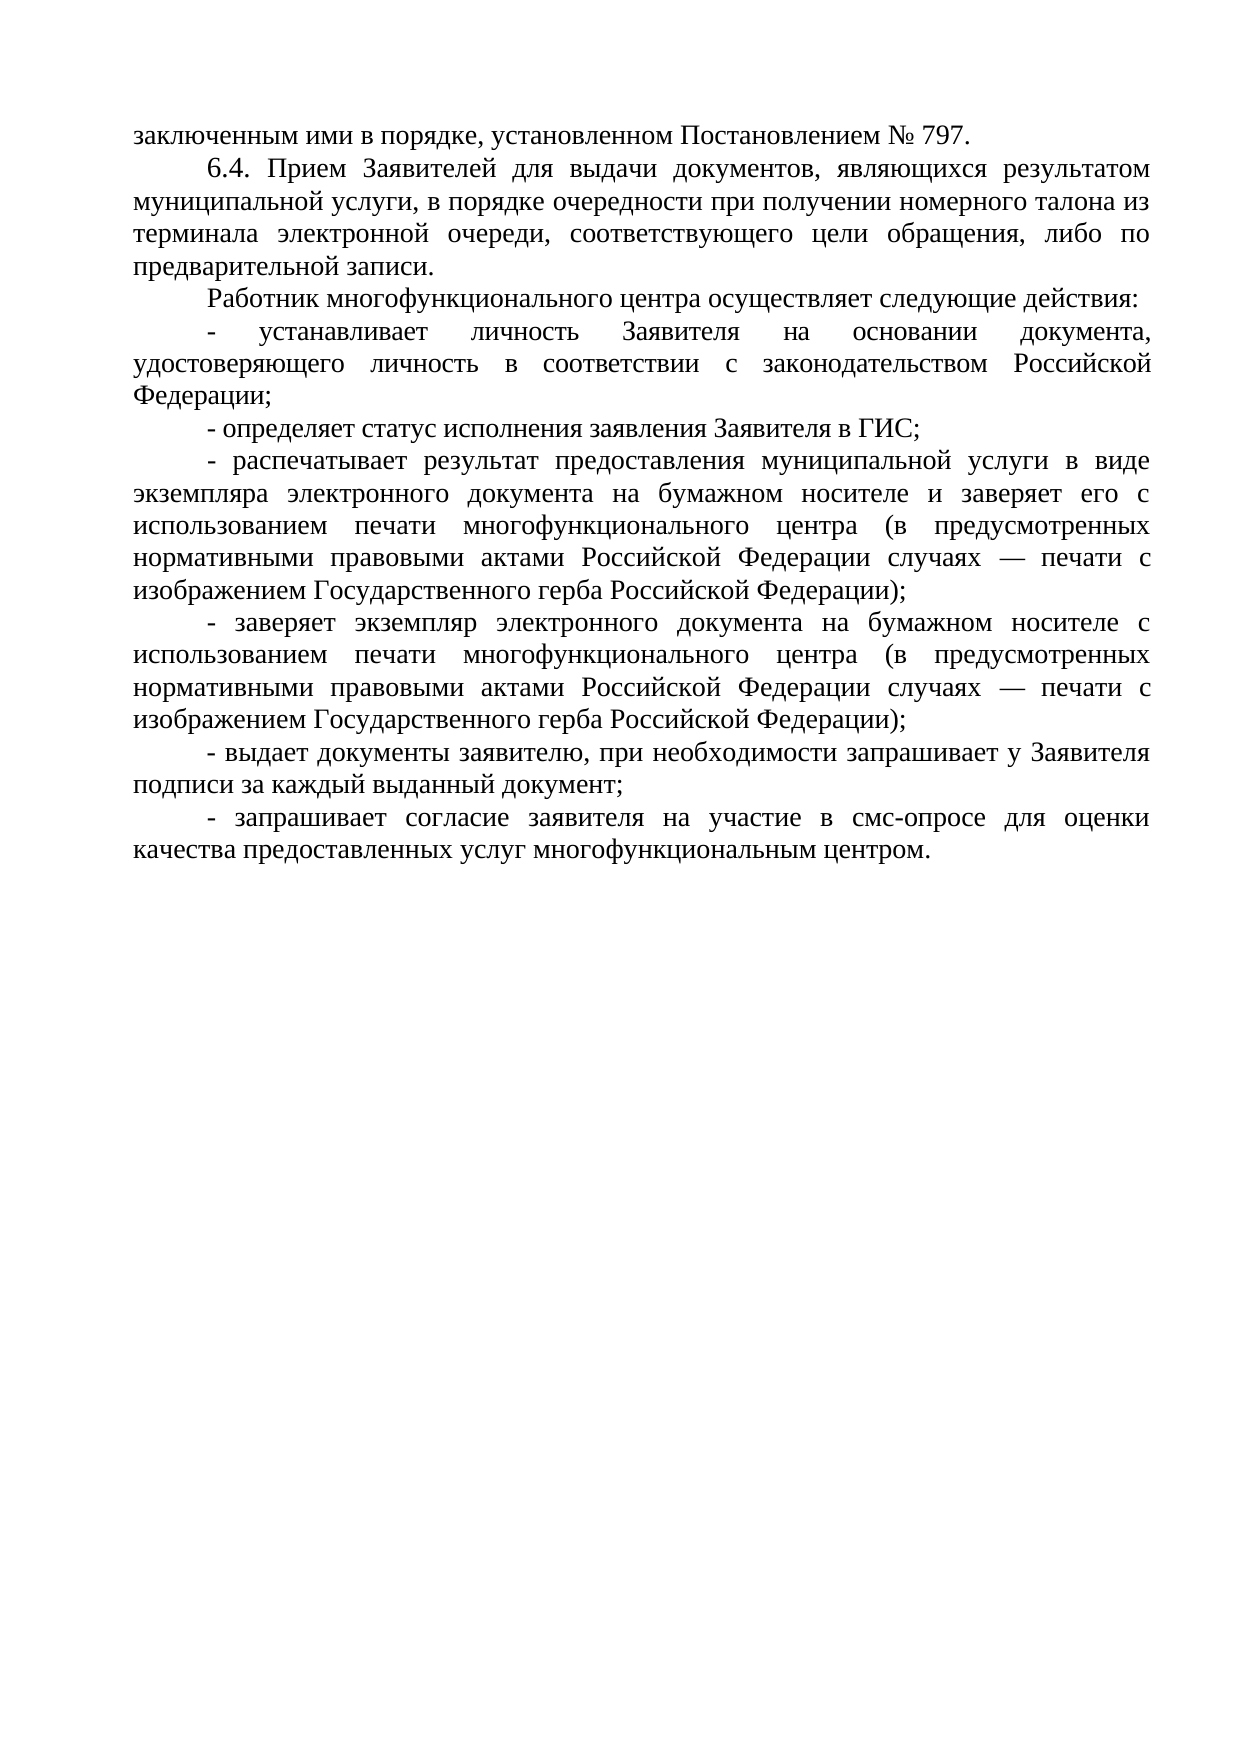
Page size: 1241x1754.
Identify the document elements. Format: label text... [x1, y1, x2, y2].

text - выдает документы заявителю, при необходимости запрашивает у Заявителя подписи за каждый выданный документ; [133, 735, 1152, 799]
text - определяет статус исполнения заявления Заявителя в ГИС; [133, 411, 1152, 443]
text - заверяет экземпляр электронного документа на бумажном носителе с использованием печати многофункционального центра (в предусмотренных нормативными правовыми актами Российской Федерации случаях — печати с изображением Государственного герба Российской Федерации); [133, 605, 1152, 735]
list Прием Заявителей для выдачи документов, являющихся результатом муниципальной услуги, в порядке очередности при получении номерного талона из терминала электронной очереди, соответствующего цели обращения, либо по предварительной записи. [133, 151, 1152, 281]
text - запрашивает согласие заявителя на участие в смс-опросе для оценки качества предоставленных услуг многофункциональным центром. [133, 799, 1152, 864]
text - распечатывает результат предоставления муниципальной услуги в виде экземпляра электронного документа на бумажном носителе и заверяет его с использованием печати многофункционального центра (в предусмотренных нормативными правовыми актами Российской Федерации случаях — печати с изображением Государственного герба Российской Федерации); [133, 443, 1152, 605]
text Работник многофункционального центра осуществляет следующие действия: [133, 281, 1152, 314]
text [133, 118, 1152, 151]
text - устанавливает личность Заявителя на основании документа, удостоверяющего личность в соответствии с законодательством Российской Федерации; [133, 314, 1152, 411]
